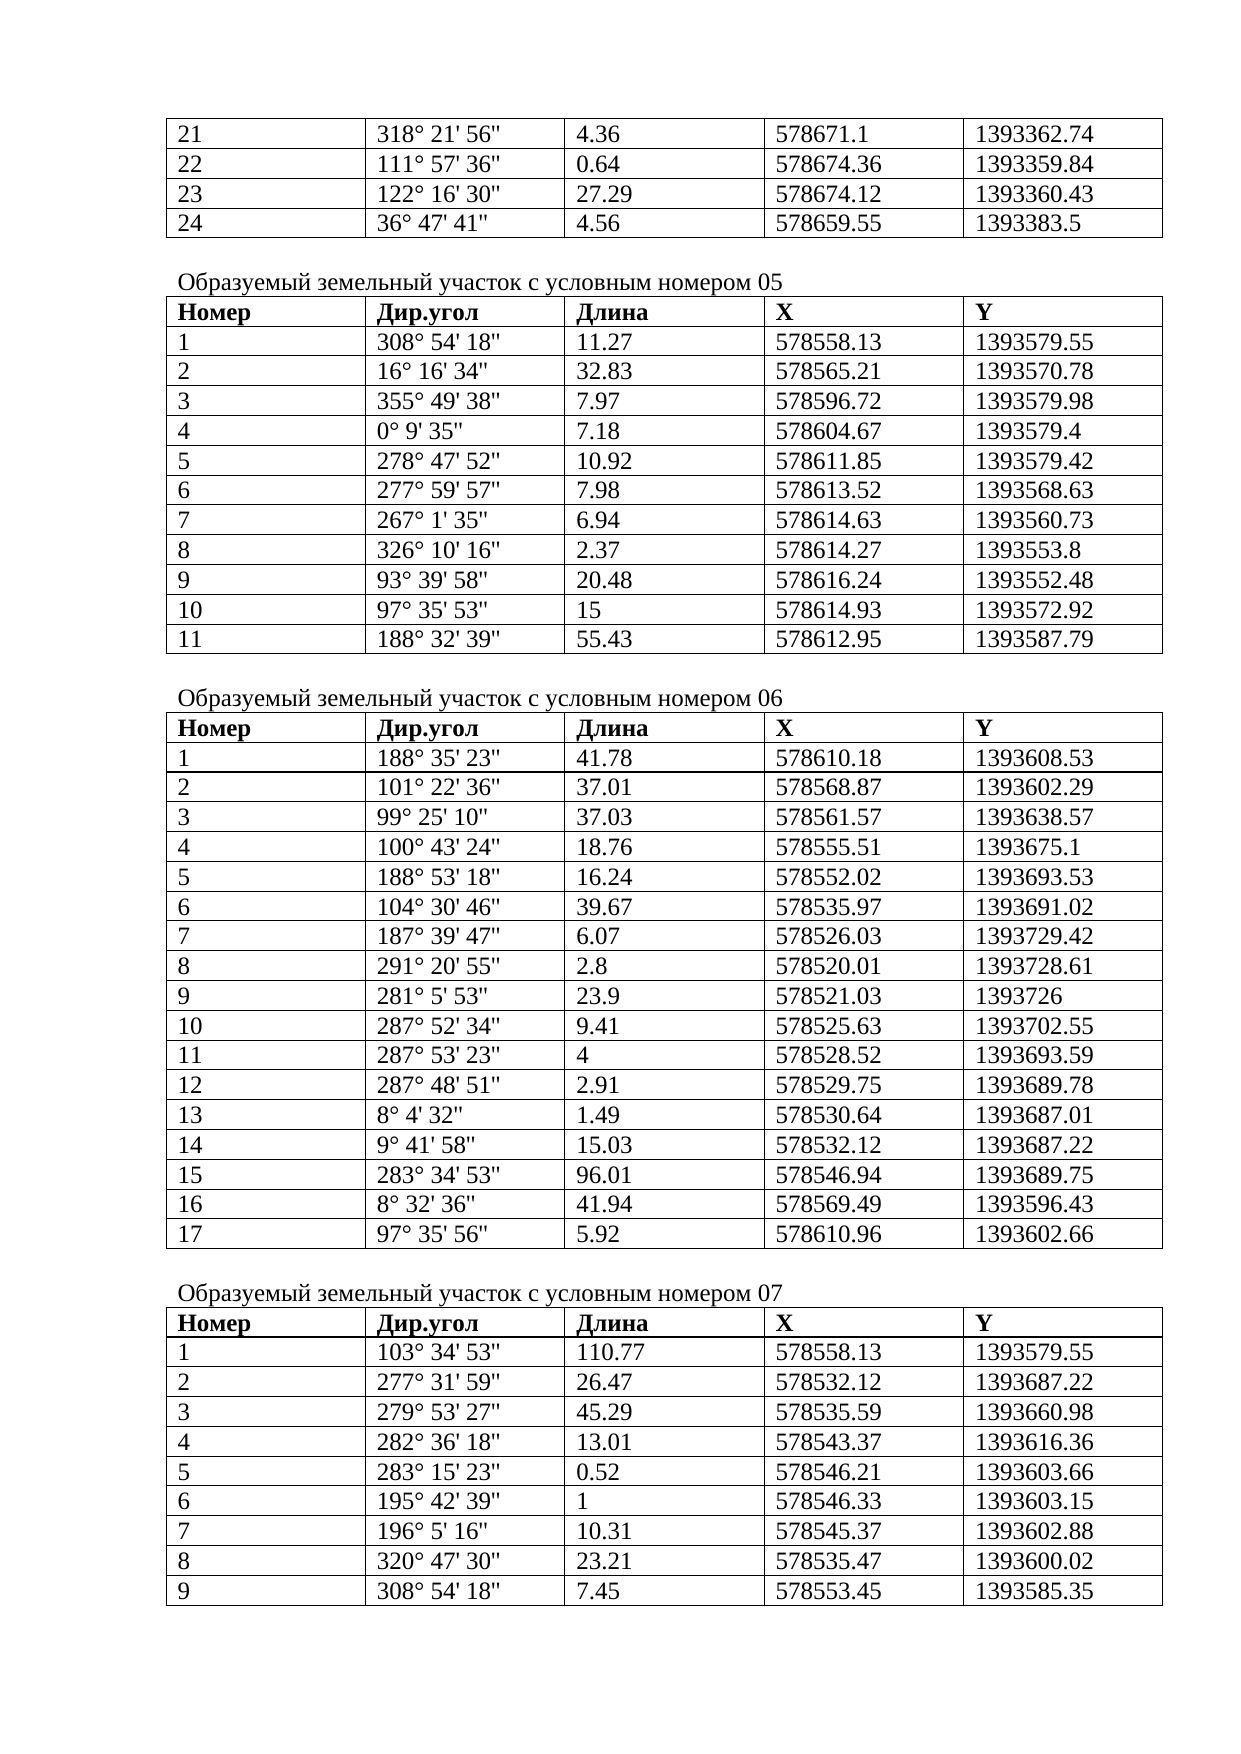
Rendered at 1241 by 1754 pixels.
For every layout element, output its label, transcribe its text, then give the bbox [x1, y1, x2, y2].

table_cell 578553.45 [765, 1576, 963, 1604]
table_cell 578568.87 [765, 773, 963, 801]
table_cell 55.43 [565, 625, 764, 653]
table_cell 278° 47' 52'' [366, 446, 564, 474]
table_header Дир.угол [366, 1308, 564, 1336]
table_cell 1393596.43 [964, 1190, 1162, 1218]
table_cell [365, 1606, 565, 1634]
table_cell 188° 53' 18'' [366, 862, 564, 891]
table_cell 578525.63 [765, 1011, 963, 1039]
table_cell 6 [167, 476, 365, 504]
table_cell 1393675.1 [964, 832, 1162, 861]
table_cell [764, 238, 963, 267]
table_header Y [964, 1308, 1162, 1336]
table_cell 1393693.59 [964, 1041, 1162, 1069]
table_cell 2 [167, 356, 365, 385]
table_cell 1393572.92 [964, 595, 1162, 623]
table_cell 287° 53' 23'' [366, 1041, 564, 1069]
table_cell 10 [167, 1011, 365, 1039]
table_cell 578614.63 [765, 505, 963, 534]
table_header Дир.угол [366, 297, 564, 326]
table_cell [764, 1249, 963, 1278]
table_cell [365, 238, 565, 267]
table_cell 27.29 [565, 179, 764, 207]
table_cell 279° 53' 27'' [366, 1397, 564, 1426]
table_cell 9 [167, 1576, 365, 1604]
table_cell 1393553.8 [964, 535, 1162, 564]
table_cell 1393602.88 [964, 1516, 1162, 1545]
table_cell 36° 47' 41'' [366, 209, 564, 237]
table_cell 3 [167, 386, 365, 415]
table_cell 2.8 [565, 951, 764, 980]
table_cell 1393728.61 [964, 951, 1162, 980]
table_cell 318° 21' 56'' [366, 119, 564, 148]
table_cell 12 [167, 1070, 365, 1099]
table_header Дир.угол [366, 713, 564, 742]
table_cell 15 [167, 1160, 365, 1188]
table_cell 15 [565, 595, 764, 623]
table_cell 578558.13 [765, 327, 963, 355]
table_cell 2 [167, 773, 365, 801]
table_cell 578569.49 [765, 1190, 963, 1218]
table_cell [964, 1249, 1163, 1278]
table_cell 9 [167, 565, 365, 594]
table_cell [565, 1606, 764, 1634]
table_header X [765, 1308, 963, 1336]
table_cell 308° 54' 18'' [366, 1576, 564, 1604]
table_cell 45.29 [565, 1397, 764, 1426]
table_cell 578613.52 [765, 476, 963, 504]
table_cell 578535.47 [765, 1546, 963, 1575]
table_cell 1.49 [565, 1100, 764, 1129]
table_cell 578526.03 [765, 921, 963, 950]
table_cell 320° 47' 30'' [366, 1546, 564, 1575]
table_cell 1393603.66 [964, 1457, 1162, 1485]
table_cell [166, 1249, 365, 1278]
table_cell 18.76 [565, 832, 764, 861]
table_cell 1393603.15 [964, 1486, 1162, 1515]
table_cell 578565.21 [765, 356, 963, 385]
table_cell [166, 1606, 365, 1634]
table_cell 1393579.4 [964, 416, 1162, 445]
table_cell 111° 57' 36'' [366, 149, 564, 178]
table_cell 578611.85 [765, 446, 963, 474]
table_cell 17 [167, 1219, 365, 1248]
table_cell 188° 35' 23'' [366, 743, 564, 771]
table_cell 277° 31' 59'' [366, 1367, 564, 1396]
table_cell 578530.64 [765, 1100, 963, 1129]
table_cell [764, 1606, 963, 1634]
table_cell 1393579.42 [964, 446, 1162, 474]
table_cell 7.97 [565, 386, 764, 415]
table_cell 10 [167, 595, 365, 623]
table_cell [565, 654, 764, 683]
table_cell 4.36 [565, 119, 764, 148]
table_cell 578546.33 [765, 1486, 963, 1515]
table_cell 93° 39' 58'' [366, 565, 564, 594]
table_cell 1 [167, 743, 365, 771]
table_cell 267° 1' 35'' [366, 505, 564, 534]
table_cell 9.41 [565, 1011, 764, 1039]
table_cell 14 [167, 1130, 365, 1159]
table_cell 10.92 [565, 446, 764, 474]
table_cell 2.37 [565, 535, 764, 564]
table_cell 355° 49' 38'' [366, 386, 564, 415]
table_cell 1393689.75 [964, 1160, 1162, 1188]
table_cell 9 [167, 981, 365, 1010]
table_cell 3 [167, 1397, 365, 1426]
table_cell 8 [167, 951, 365, 980]
table_cell 23 [167, 179, 365, 207]
table_cell 578561.57 [765, 802, 963, 831]
table_cell [565, 1249, 764, 1278]
table_cell [365, 654, 565, 683]
table_cell 97° 35' 53'' [366, 595, 564, 623]
table_cell 37.01 [565, 773, 764, 801]
table_cell 1393560.73 [964, 505, 1162, 534]
table_header Номер [167, 1308, 365, 1336]
table_cell 1393687.22 [964, 1130, 1162, 1159]
table_cell 4 [167, 416, 365, 445]
table_cell 6 [167, 1486, 365, 1515]
table_cell 9° 41' 58'' [366, 1130, 564, 1159]
table_cell 578535.97 [765, 892, 963, 920]
table_cell 8 [167, 535, 365, 564]
table_header Номер [167, 713, 365, 742]
table_cell 7 [167, 921, 365, 950]
table_cell 13.01 [565, 1427, 764, 1456]
table_cell 16 [167, 1190, 365, 1218]
table_cell [166, 654, 365, 683]
table_cell 196° 5' 16'' [366, 1516, 564, 1545]
table_cell 1 [167, 327, 365, 355]
table_cell 578612.95 [765, 625, 963, 653]
table_cell 578616.24 [765, 565, 963, 594]
table_cell 1393608.53 [964, 743, 1162, 771]
table_cell 8 [167, 1546, 365, 1575]
table_cell 1393691.02 [964, 892, 1162, 920]
table_header X [765, 713, 963, 742]
table_cell 101° 22' 36'' [366, 773, 564, 801]
table_cell 26.47 [565, 1367, 764, 1396]
table_cell 1393638.57 [964, 802, 1162, 831]
table_cell 15.03 [565, 1130, 764, 1159]
table_cell 281° 5' 53'' [366, 981, 564, 1010]
table_cell 11.27 [565, 327, 764, 355]
table_cell 578520.01 [765, 951, 963, 980]
table_cell 41.78 [565, 743, 764, 771]
table_cell 1393579.55 [964, 1338, 1162, 1366]
table_cell 97° 35' 56'' [366, 1219, 564, 1248]
table_cell 578604.67 [765, 416, 963, 445]
table_header Y [964, 713, 1162, 742]
table_cell 578546.94 [765, 1160, 963, 1188]
table_cell 5 [167, 1457, 365, 1485]
table_cell [365, 1249, 565, 1278]
table_cell 8° 32' 36'' [366, 1190, 564, 1218]
table_cell 41.94 [565, 1190, 764, 1218]
table_cell 2 [167, 1367, 365, 1396]
table_cell 4.56 [565, 209, 764, 237]
table_cell 1393568.63 [964, 476, 1162, 504]
table_cell 291° 20' 55'' [366, 951, 564, 980]
table_cell 578528.52 [765, 1041, 963, 1069]
text Образуемый земельный участок с условным номером 05 [177, 267, 1152, 296]
table_cell 578546.21 [765, 1457, 963, 1485]
table_cell 578558.13 [765, 1338, 963, 1366]
table_cell 578555.51 [765, 832, 963, 861]
table_cell 11 [167, 625, 365, 653]
table_cell 39.67 [565, 892, 764, 920]
table_cell 578610.18 [765, 743, 963, 771]
table_cell 6.94 [565, 505, 764, 534]
table_cell [964, 238, 1163, 267]
table_cell 6.07 [565, 921, 764, 950]
table_cell 1393360.43 [964, 179, 1162, 207]
table_cell 287° 48' 51'' [366, 1070, 564, 1099]
table_cell 283° 15' 23'' [366, 1457, 564, 1485]
table_cell 1393383.5 [964, 209, 1162, 237]
table_cell 578532.12 [765, 1130, 963, 1159]
table_cell 308° 54' 18'' [366, 327, 564, 355]
table_cell 1393689.78 [964, 1070, 1162, 1099]
table_cell 578543.37 [765, 1427, 963, 1456]
table_cell 578671.1 [765, 119, 963, 148]
table_cell 103° 34' 53'' [366, 1338, 564, 1366]
table_cell [565, 238, 764, 267]
table_cell 5 [167, 862, 365, 891]
table_cell 8° 4' 32'' [366, 1100, 564, 1129]
table_cell 1393362.74 [964, 119, 1162, 148]
table_cell 32.83 [565, 356, 764, 385]
table_cell 4 [167, 1427, 365, 1456]
table_cell 96.01 [565, 1160, 764, 1188]
table_cell 1393579.98 [964, 386, 1162, 415]
table_header Номер [167, 297, 365, 326]
table_cell 195° 42' 39'' [366, 1486, 564, 1515]
table_cell 5 [167, 446, 365, 474]
table_cell [964, 654, 1163, 683]
table_cell 283° 34' 53'' [366, 1160, 564, 1188]
table_cell 1393687.01 [964, 1100, 1162, 1129]
table_cell 2.91 [565, 1070, 764, 1099]
table_cell 578596.72 [765, 386, 963, 415]
table_header Y [964, 297, 1162, 326]
table_cell 23.9 [565, 981, 764, 1010]
table_header Длина [565, 297, 764, 326]
table_cell 1393693.53 [964, 862, 1162, 891]
table_cell 0° 9' 35'' [366, 416, 564, 445]
table_cell 11 [167, 1041, 365, 1069]
table_cell 282° 36' 18'' [366, 1427, 564, 1456]
table_cell 1393616.36 [964, 1427, 1162, 1456]
table_cell 1393660.98 [964, 1397, 1162, 1426]
table_cell 326° 10' 16'' [366, 535, 564, 564]
table_cell 287° 52' 34'' [366, 1011, 564, 1039]
table_header Длина [565, 713, 764, 742]
table_cell 104° 30' 46'' [366, 892, 564, 920]
table_cell 1393585.35 [964, 1576, 1162, 1604]
table_cell [166, 238, 365, 267]
table_cell 7 [167, 1516, 365, 1545]
table_cell 188° 32' 39'' [366, 625, 564, 653]
table_cell 1 [167, 1338, 365, 1366]
table_cell 0.52 [565, 1457, 764, 1485]
table_header Длина [565, 1308, 764, 1336]
table_cell 578614.27 [765, 535, 963, 564]
table_cell 578545.37 [765, 1516, 963, 1545]
table_cell 16.24 [565, 862, 764, 891]
table_cell 0.64 [565, 149, 764, 178]
table_cell 7 [167, 505, 365, 534]
table_header X [765, 297, 963, 326]
table_cell 1393579.55 [964, 327, 1162, 355]
text Образуемый земельный участок с условным номером 07 [177, 1278, 1152, 1307]
table_cell 1393552.48 [964, 565, 1162, 594]
table_cell 21 [167, 119, 365, 148]
table_cell 1393602.66 [964, 1219, 1162, 1248]
table_cell 578535.59 [765, 1397, 963, 1426]
table_cell [964, 1606, 1163, 1634]
table_cell 24 [167, 209, 365, 237]
table_cell 7.98 [565, 476, 764, 504]
table_cell 187° 39' 47'' [366, 921, 564, 950]
table_cell 1393726 [964, 981, 1162, 1010]
table_cell 1 [565, 1486, 764, 1515]
table_cell 578532.12 [765, 1367, 963, 1396]
table_cell [764, 654, 963, 683]
table_cell 1393687.22 [964, 1367, 1162, 1396]
table_cell 1393729.42 [964, 921, 1162, 950]
table_cell 578659.55 [765, 209, 963, 237]
table_cell 7.18 [565, 416, 764, 445]
table_cell 6 [167, 892, 365, 920]
table_cell 37.03 [565, 802, 764, 831]
table_cell 122° 16' 30'' [366, 179, 564, 207]
table_cell 578529.75 [765, 1070, 963, 1099]
table_cell 7.45 [565, 1576, 764, 1604]
table_cell 100° 43' 24'' [366, 832, 564, 861]
table_cell 99° 25' 10'' [366, 802, 564, 831]
table_cell 23.21 [565, 1546, 764, 1575]
table_cell 578614.93 [765, 595, 963, 623]
table_cell 1393359.84 [964, 149, 1162, 178]
text Образуемый земельный участок с условным номером 06 [177, 683, 1152, 712]
table_cell 3 [167, 802, 365, 831]
table_cell 22 [167, 149, 365, 178]
table_cell 1393570.78 [964, 356, 1162, 385]
table_cell 1393600.02 [964, 1546, 1162, 1575]
table_cell 16° 16' 34'' [366, 356, 564, 385]
table_cell 1393602.29 [964, 773, 1162, 801]
table_cell 1393702.55 [964, 1011, 1162, 1039]
table_cell 277° 59' 57'' [366, 476, 564, 504]
table_cell 578610.96 [765, 1219, 963, 1248]
table_cell 5.92 [565, 1219, 764, 1248]
table_cell 578674.12 [765, 179, 963, 207]
table_cell 1393587.79 [964, 625, 1162, 653]
table_cell 13 [167, 1100, 365, 1129]
table_cell 578674.36 [765, 149, 963, 178]
table_cell 578552.02 [765, 862, 963, 891]
table_cell 110.77 [565, 1338, 764, 1366]
table_cell 578521.03 [765, 981, 963, 1010]
table_cell 4 [565, 1041, 764, 1069]
table_cell 20.48 [565, 565, 764, 594]
table_cell 4 [167, 832, 365, 861]
table_cell 10.31 [565, 1516, 764, 1545]
